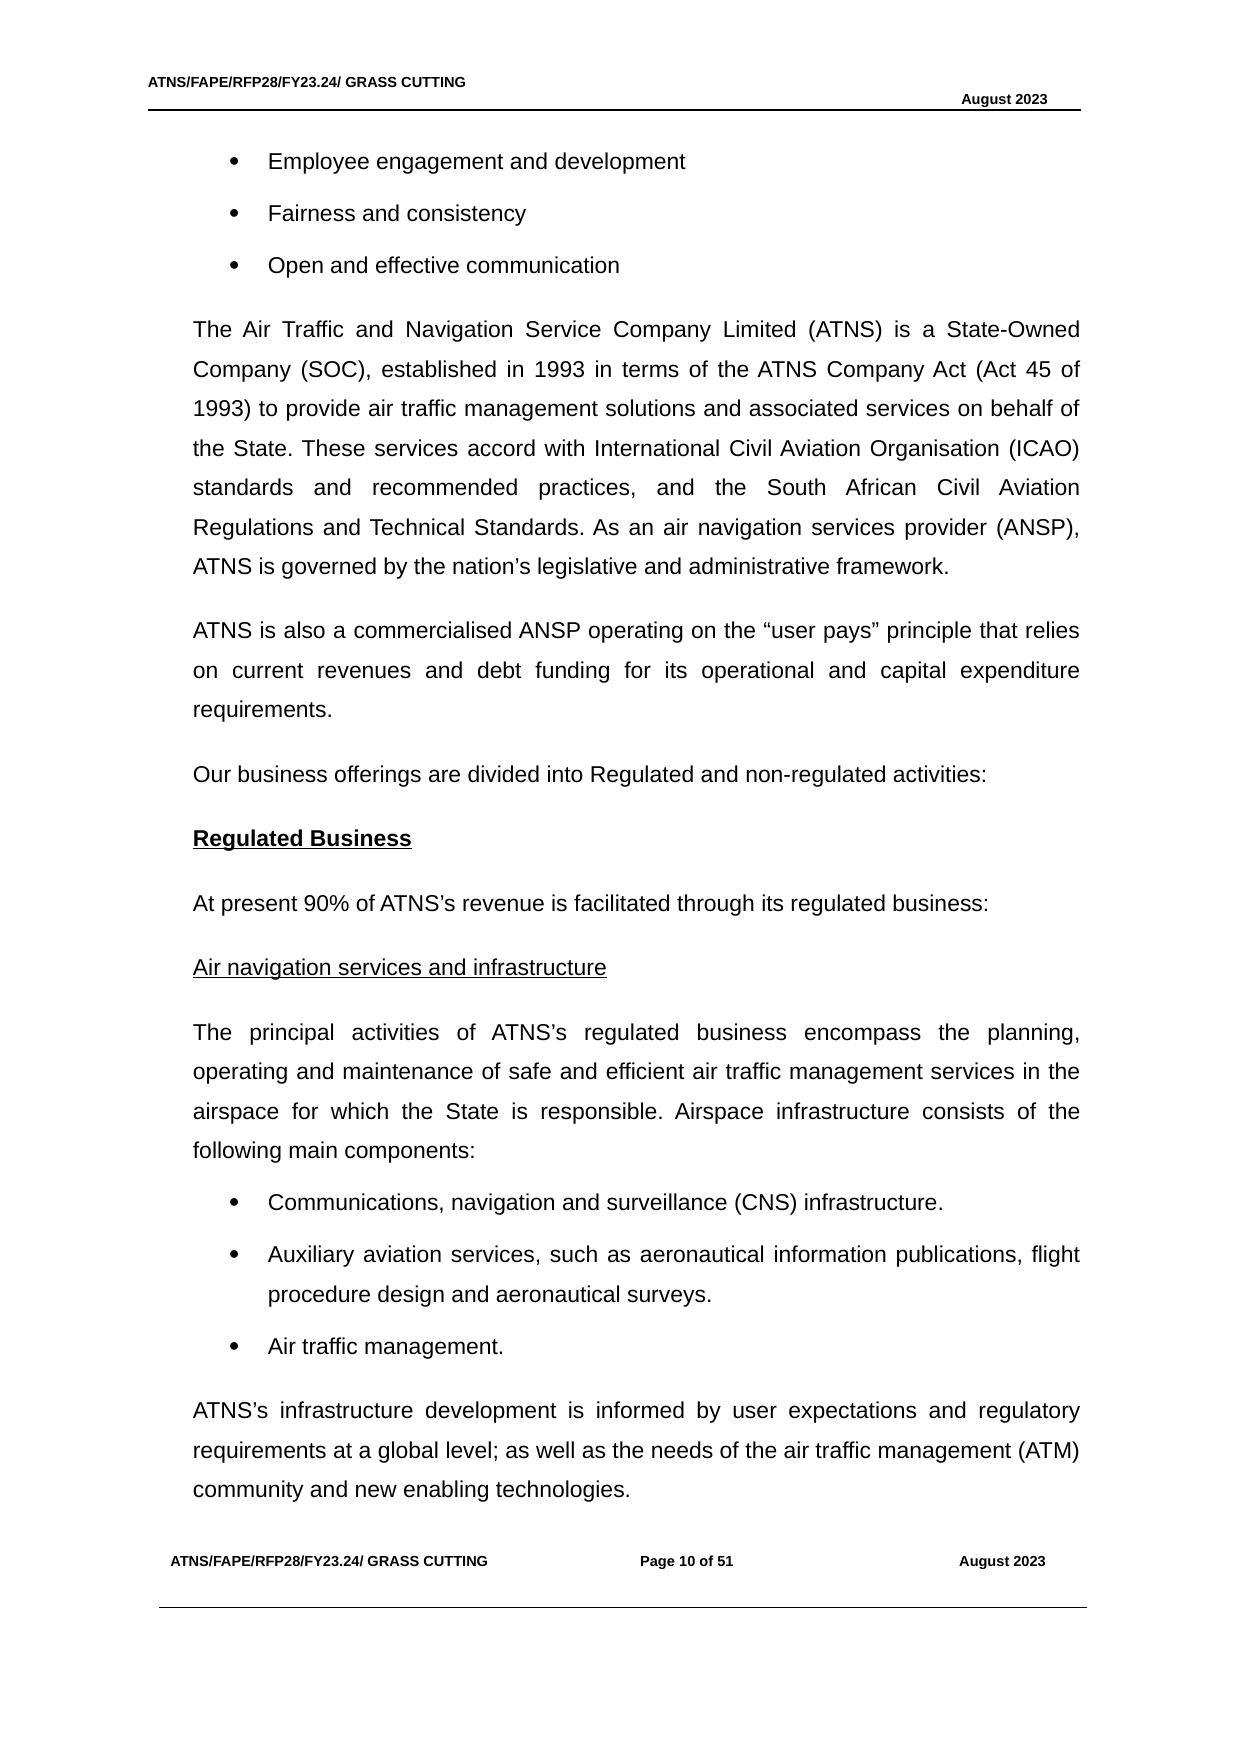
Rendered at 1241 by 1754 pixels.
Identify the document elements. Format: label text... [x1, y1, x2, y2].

list Employee engagement and development [230, 148, 1081, 174]
list Air traffic management. [230, 1333, 1081, 1359]
text Our business offerings are divided into Regulated and non-regulated activities: [193, 761, 1081, 787]
list Auxiliary aviation services, such as aeronautical information publications, flight procedure design and aeronautical surveys. [230, 1241, 1081, 1307]
list Open and effective communication [230, 252, 1081, 278]
text ATNS is also a commercialised ANSP operating on the “user pays” principle that relies on current revenues and debt funding for its operational and capital expenditure requirements. [193, 617, 1081, 723]
text The Air Traffic and Navigation Service Company Limited (ATNS) is a State-Owned Company (SOC), established in 1993 in terms of the ATNS Company Act (Act 45 of 1993) to provide air traffic management solutions and associated services on behalf of the State. These services accord with International Civil Aviation Organisation (ICAO) standards and recommended practices, and the South African Civil Aviation Regulations and Technical Standards. As an air navigation services provider (ANSP), ATNS is governed by the nation’s legislative and administrative framework. [193, 316, 1081, 579]
text The principal activities of ATNS’s regulated business encompass the planning, operating and maintenance of safe and efficient air traffic management services in the airspace for which the State is responsible. Airspace infrastructure consists of the following main components: [193, 1019, 1081, 1164]
text At present 90% of ATNS’s revenue is facilitated through its regulated business: [193, 890, 1081, 916]
text ATNS’s infrastructure development is informed by user expectations and regulatory requirements at a global level; as well as the needs of the air traffic management (ATM) community and new enabling technologies. [193, 1397, 1081, 1502]
text Air navigation services and infrastructure [193, 954, 1081, 981]
list Fairness and consistency [230, 200, 1081, 226]
text Regulated Business [193, 825, 1081, 852]
list Communications, navigation and surveillance (CNS) infrastructure. [230, 1189, 1081, 1216]
